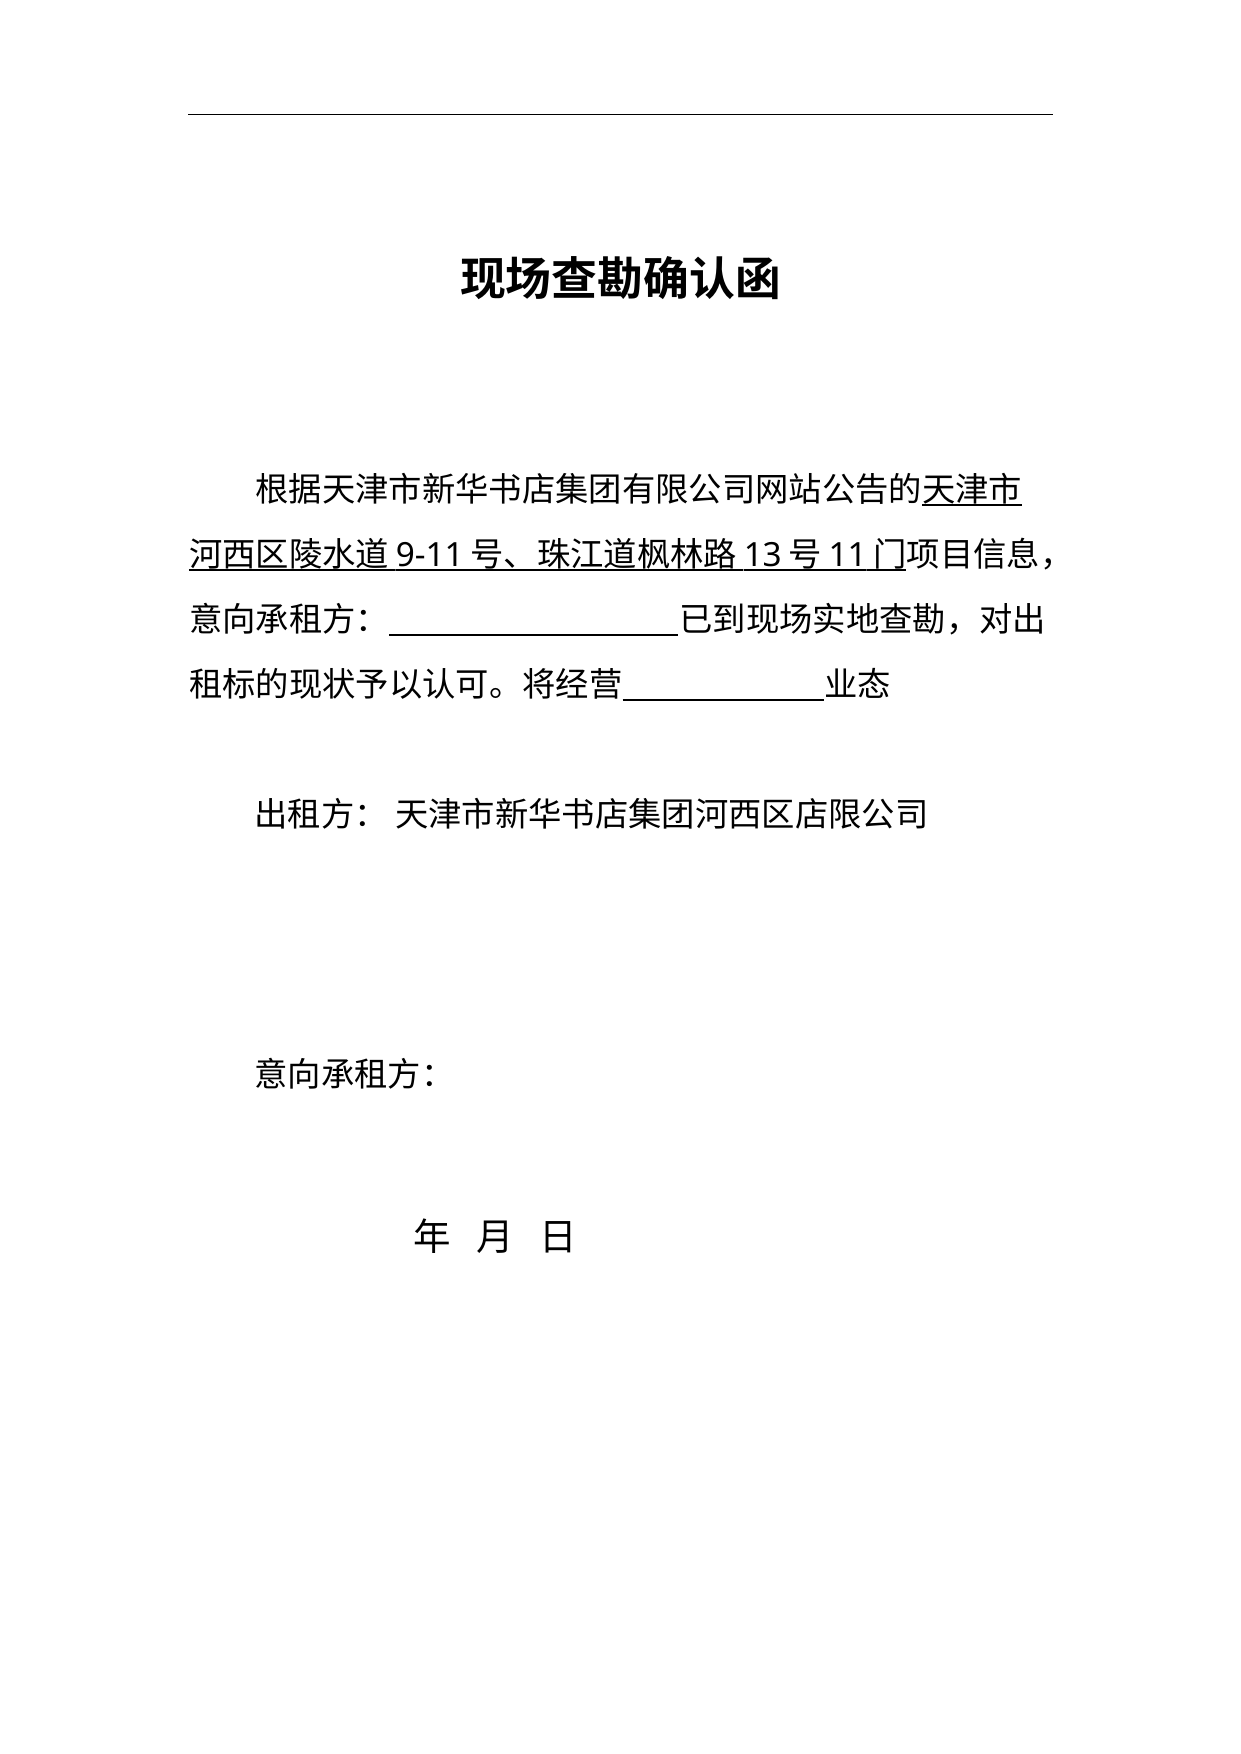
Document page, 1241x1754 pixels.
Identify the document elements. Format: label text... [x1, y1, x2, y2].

text 根据天津市新华书店集团有限公司网站公告的天津市河西区陵水道9-11号、珠江道枫林路13号11门项目信息，意向承租方： 已到现场实地查勘，对出租标的现状予以认可。将经营 业态 [189, 454, 1053, 714]
text 出租方： 天津市新华书店集团河西区店限公司 [187, 779, 1053, 844]
text 现场查勘确认函 [187, 227, 1053, 324]
text 意向承租方： [187, 1039, 1053, 1104]
text 年 月 日 [189, 1202, 844, 1267]
